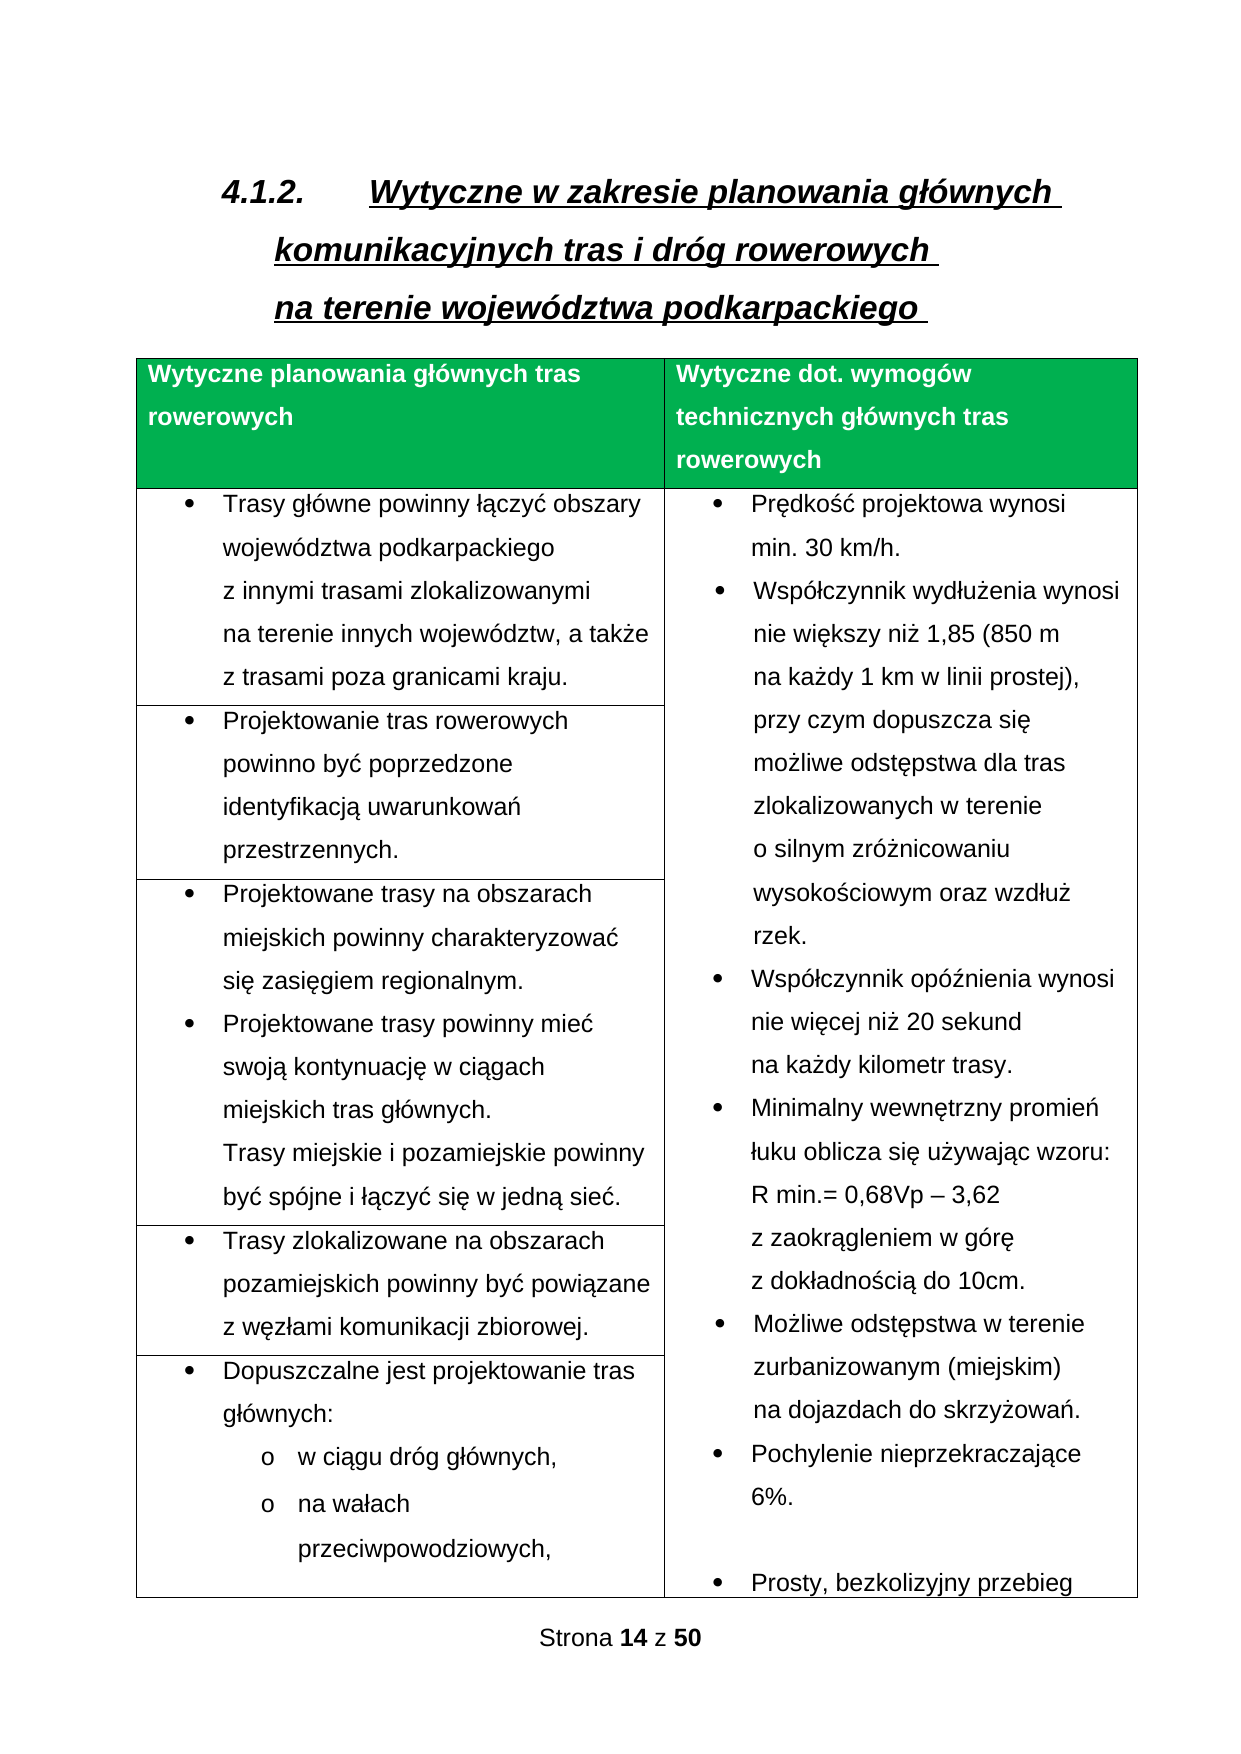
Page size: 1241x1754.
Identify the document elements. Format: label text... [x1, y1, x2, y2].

table_header Wytyczne dot. wymogów technicznych głównych tras rowerowych [665, 359, 1137, 488]
table_cell Prędkość projektowa wynosi min. 30 km/h. Współczynnik wydłużenia wynosi nie większy niż 1,85 (850 m na każdy 1 km w linii prostej), przy czym dopuszcza się możliwe odstępstwa dla tras zlokalizowanych w terenie o silnym zróżnicowaniu wysokościowym oraz wzdłuż rzek. Współczynnik opóźnienia wynosi nie więcej niż 20 sekund na każdy kilometr trasy. Minimalny wewnętrzny promień łuku oblicza się używając wzoru: R min.= 0,68Vp – 3,62 z zaokrągleniem w górę z dokładnością do 10cm. Możliwe odstępstwa w terenie zurbanizowanym (miejskim) na dojazdach do skrzyżowań. Pochylenie nieprzekraczające 6%. Prosty, bezkolizyjny przebieg gwarantujący najszybsze przejazdy rowerowe na terenie miasta lub dotarcie do węzłów komunikacji zbiorowej. [665, 489, 1137, 1597]
table_cell Trasy zlokalizowane na obszarach pozamiejskich powinny być powiązane z węzłami komunikacji zbiorowej. [137, 1226, 664, 1355]
table_cell Trasy główne powinny łączyć obszary województwa podkarpackiego z innymi trasami zlokalizowanymi na terenie innych województw, a także z trasami poza granicami kraju. [137, 489, 664, 705]
table_cell Projektowane trasy na obszarach miejskich powinny charakteryzować się zasięgiem regionalnym. Projektowane trasy powinny mieć swoją kontynuację w ciągach miejskich tras głównych. Trasy miejskie i pozamiejskie powinny być spójne i łączyć się w jedną sieć. [137, 880, 664, 1224]
table_cell Projektowanie tras rowerowych powinno być poprzedzone identyfikacją uwarunkowań przestrzennych. [137, 706, 664, 878]
table_header Wytyczne planowania głównych tras rowerowych [137, 359, 664, 488]
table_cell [137, 1356, 664, 1597]
subtitle Wytyczne w zakresie planowania głównych komunikacyjnych tras i dróg rowerowych na terenie województwa podkarpackiego [222, 173, 1093, 326]
